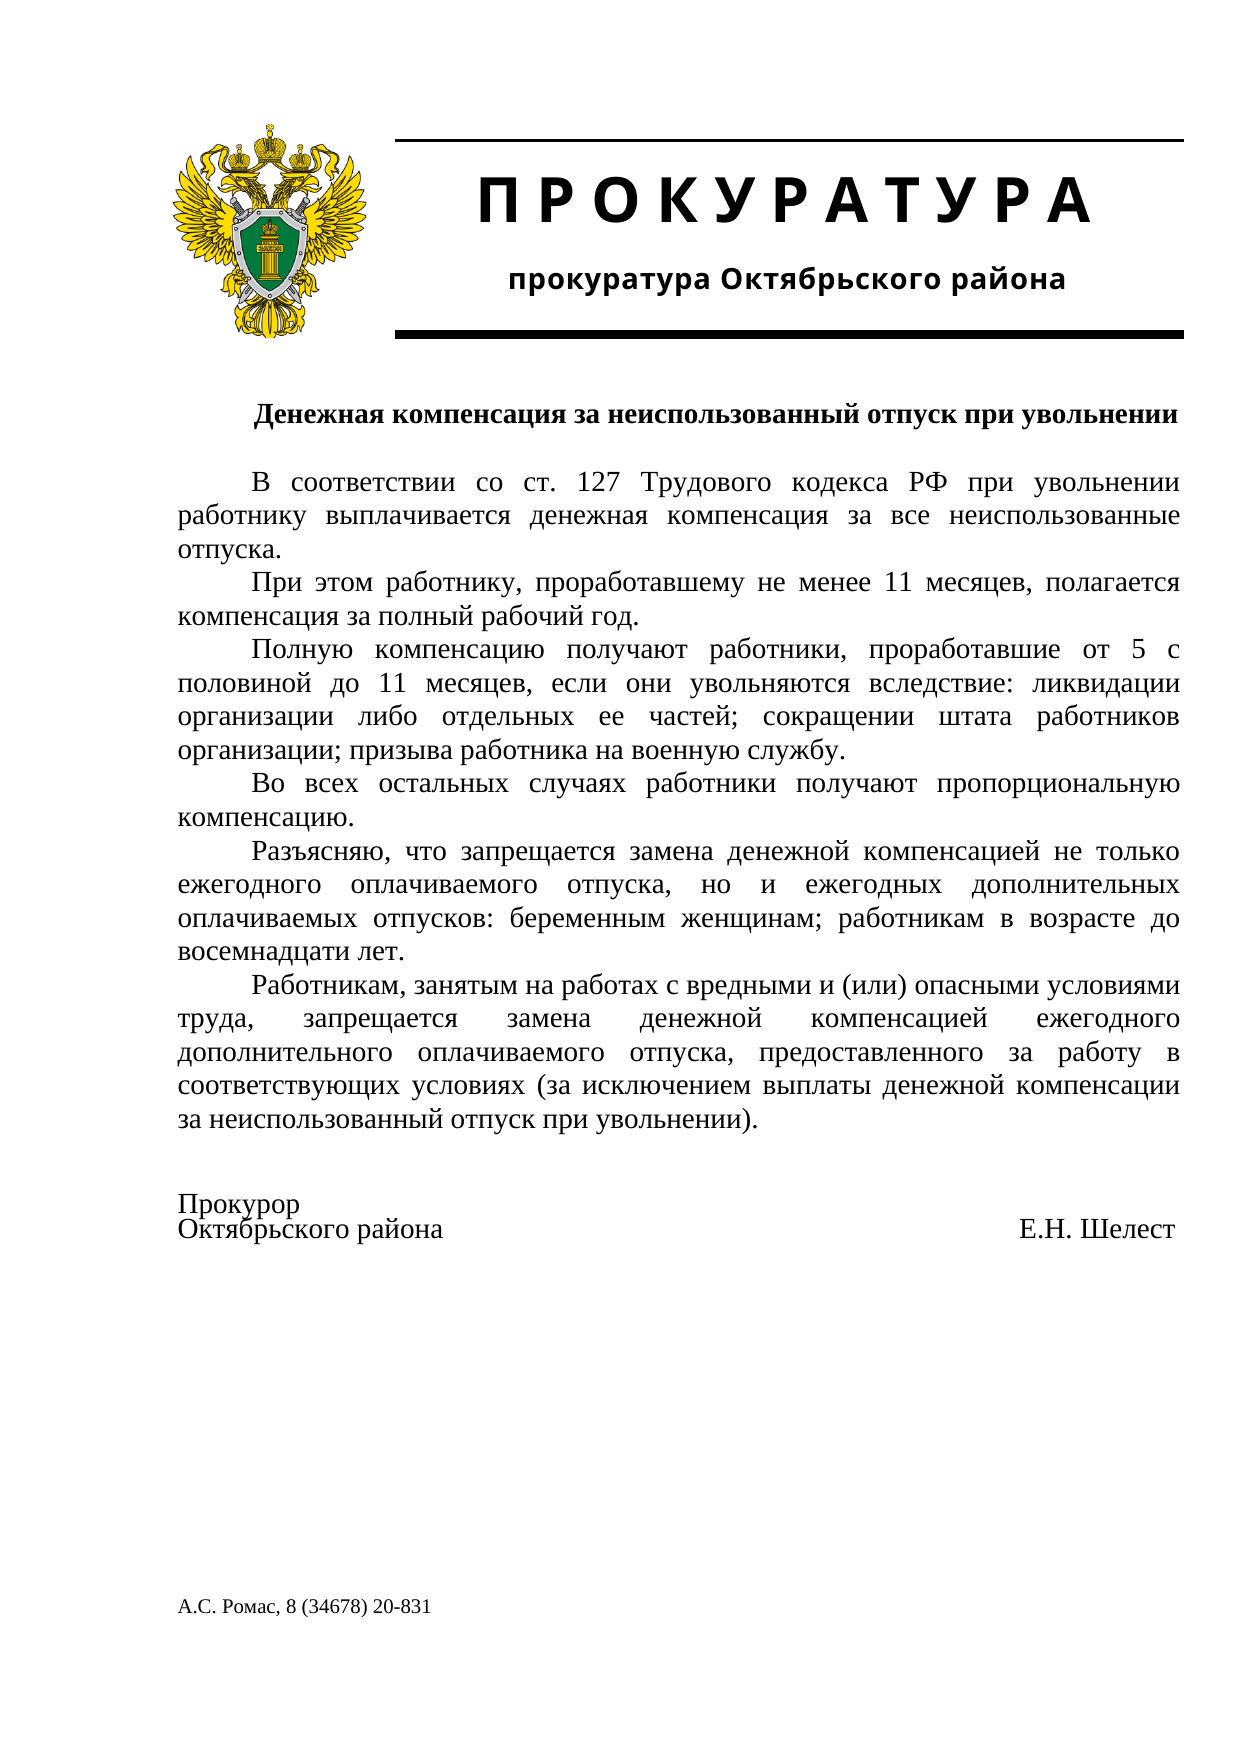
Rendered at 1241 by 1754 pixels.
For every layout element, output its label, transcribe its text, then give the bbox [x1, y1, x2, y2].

text В соответствии со ст. 127 Трудового кодекса РФ при увольнении работнику выплачивается денежная компенсация за все неиспользованные отпуска. [177, 464, 1181, 564]
text Полную компенсацию получают работники, проработавшие от 5 с половиной до 11 месяцев, если они увольняются вследствие: ликвидации организации либо отдельных ее частей; сокращении штата работников организации; призыва работника на военную службу. [177, 631, 1181, 766]
text При этом работнику, проработавшему не менее 11 месяцев, полагается компенсация за полный рабочий год. [177, 564, 1181, 631]
text Октябрьского района Е.Н. Шелест [177, 1218, 1181, 1243]
text Во всех остальных случаях работники получают пропорциональную компенсацию. [177, 766, 1181, 833]
table_header П Р О К У Р А Т У Р А прокуратура Октябрьского района [384, 118, 1181, 397]
text Разъясняю, что запрещается замена денежной компенсацией не только ежегодного оплачиваемого отпуска, но и ежегодных дополнительных оплачиваемых отпусков: беременным женщинам; работникам в возрасте до восемнадцати лет. [177, 833, 1181, 967]
text Денежная компенсация за неиспользованный отпуск при увольнении [177, 397, 1181, 430]
picture [172, 123, 367, 336]
table_header [159, 118, 384, 397]
text Прокурор [177, 1193, 1181, 1218]
text Работникам, занятым на работах с вредными и (или) опасными условиями труда, запрещается замена денежной компенсацией ежегодного дополнительного оплачиваемого отпуска, предоставленного за работу в соответствующих условиях (за исключением выплаты денежной компенсации за неиспользованный отпуск при увольнении). [177, 967, 1181, 1134]
text А.С. Ромас, 8 (34678) 20-831 [177, 1593, 1181, 1618]
